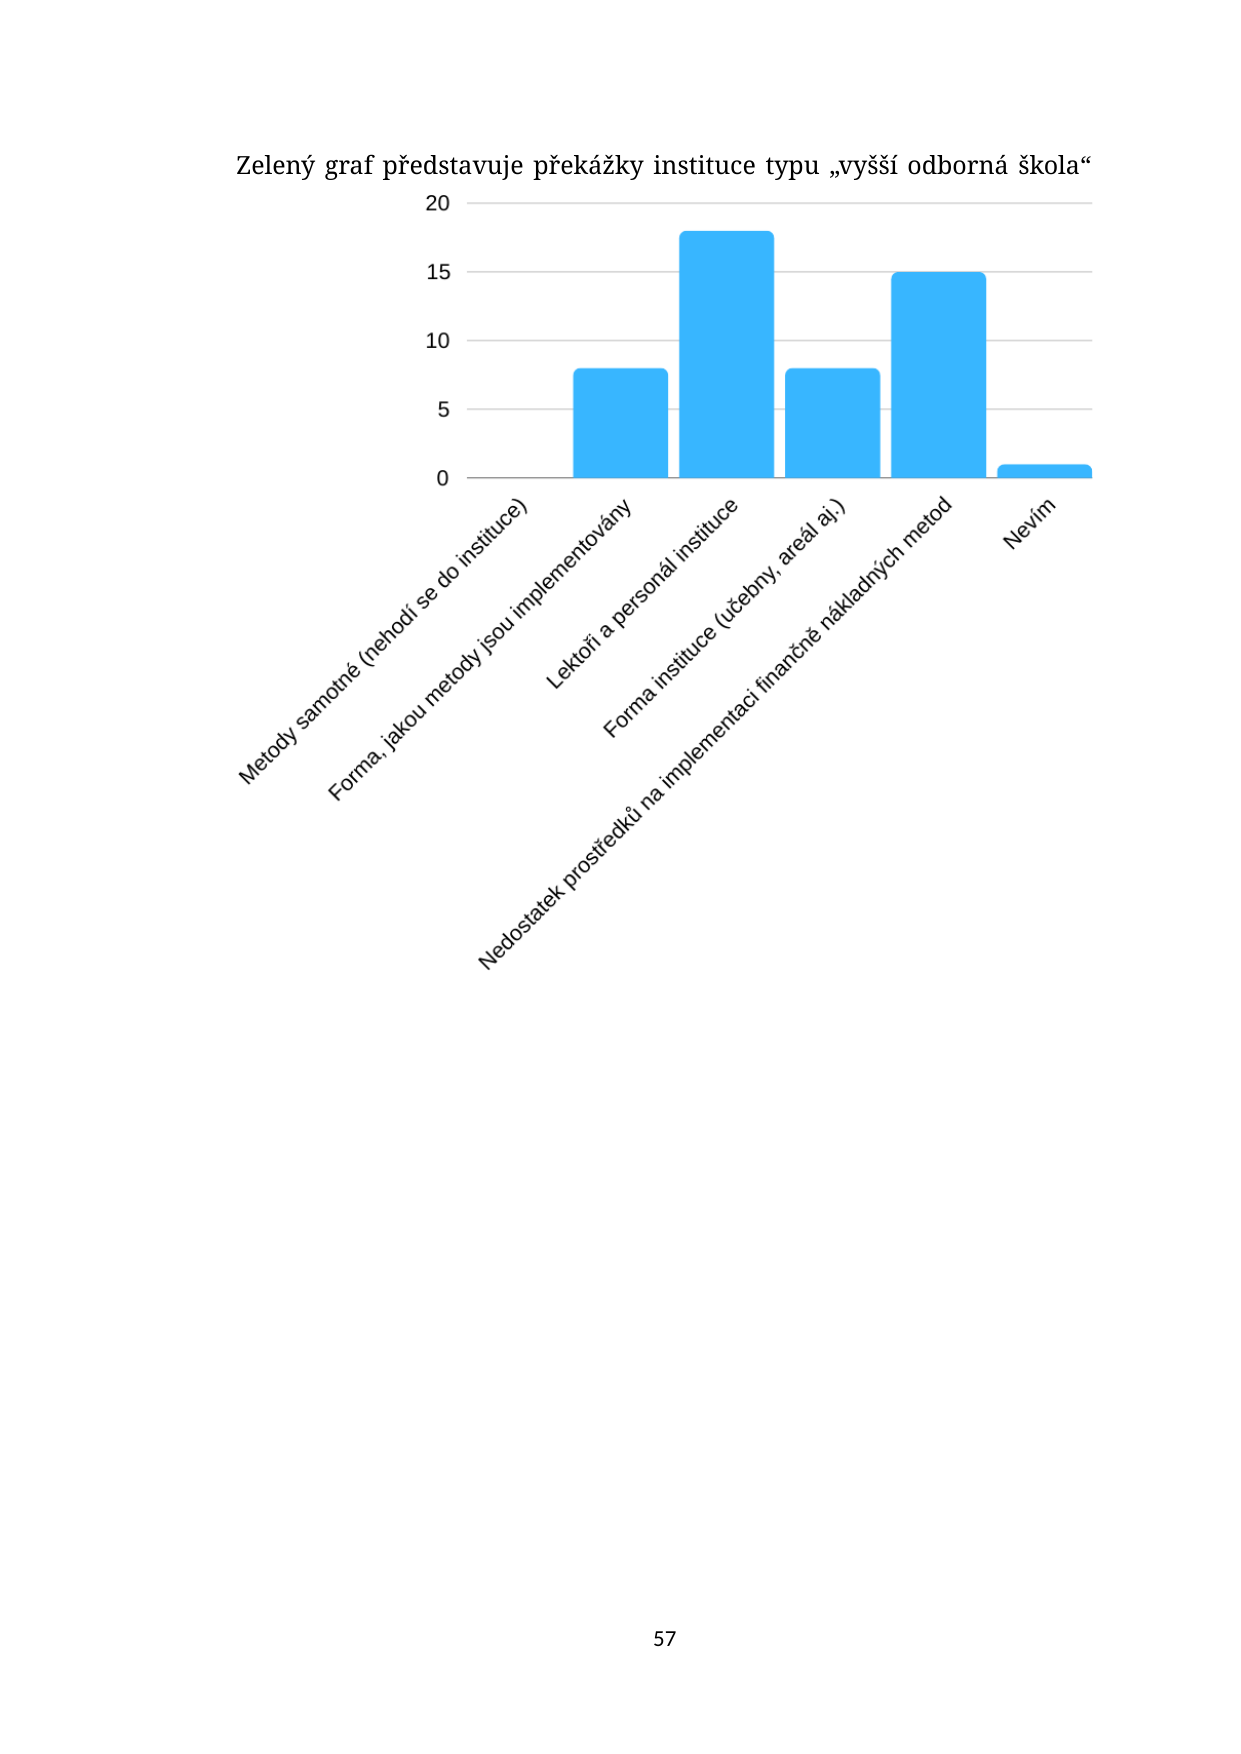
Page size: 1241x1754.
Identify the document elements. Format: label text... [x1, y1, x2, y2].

picture [236, 195, 1093, 974]
text Zelený graf představuje překážky instituce typu „vyšší odborná škola“ [236, 148, 1092, 195]
